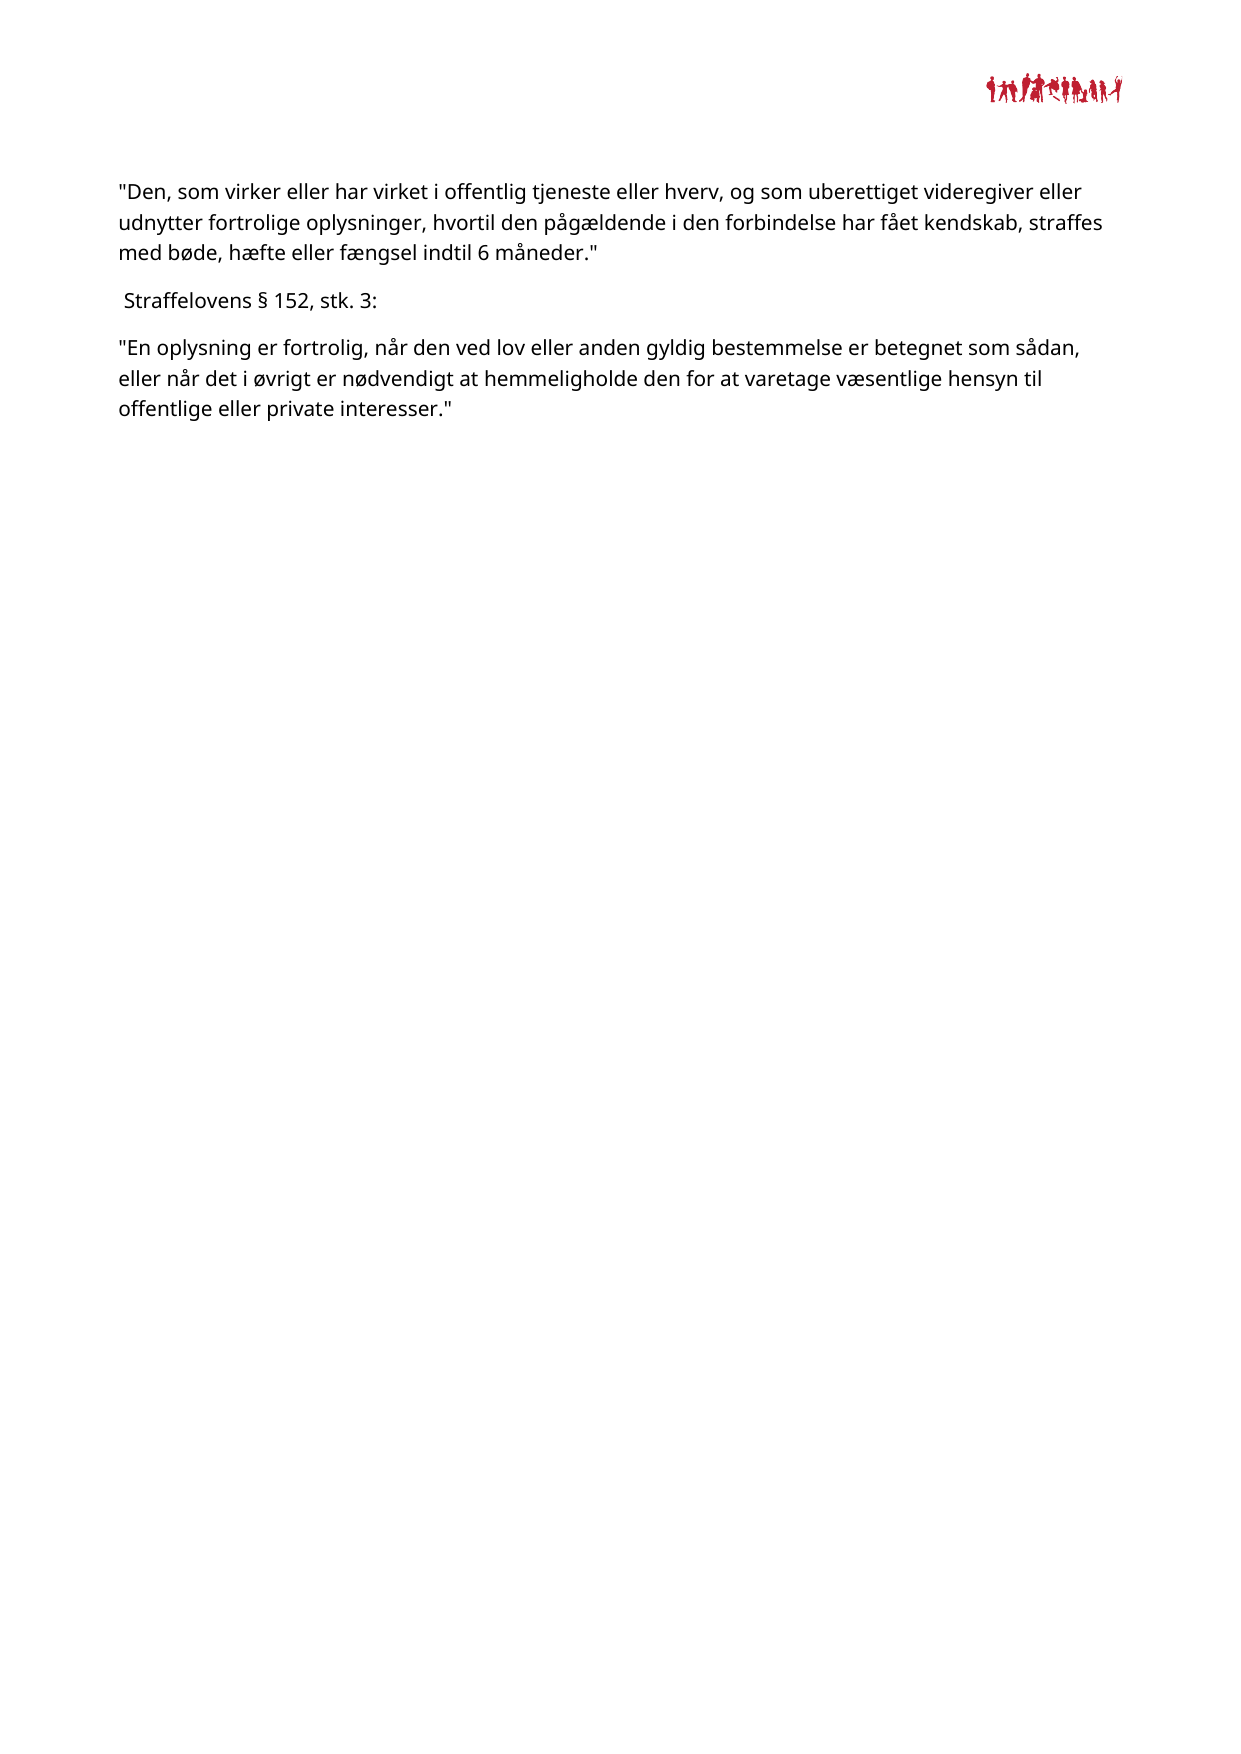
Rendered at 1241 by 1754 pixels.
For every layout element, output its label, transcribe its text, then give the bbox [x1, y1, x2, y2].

text "Den, som virker eller har virket i offentlig tjeneste eller hverv, og som uberettiget videregiver eller udnytter fortrolige oplysninger, hvortil den pågældende i den forbindelse har fået kendskab, straffes med bøde, hæfte eller fængsel indtil 6 måneder." [118, 177, 1122, 267]
text "En oplysning er fortrolig, når den ved lov eller anden gyldig bestemmelse er betegnet som sådan, eller når det i øvrigt er nødvendigt at hemmeligholde den for at varetage væsentlige hensyn til offentlige eller private interesser." [118, 333, 1122, 423]
text Straffelovens § 152, stk. 3: [118, 286, 1122, 314]
picture [986, 73, 1123, 104]
